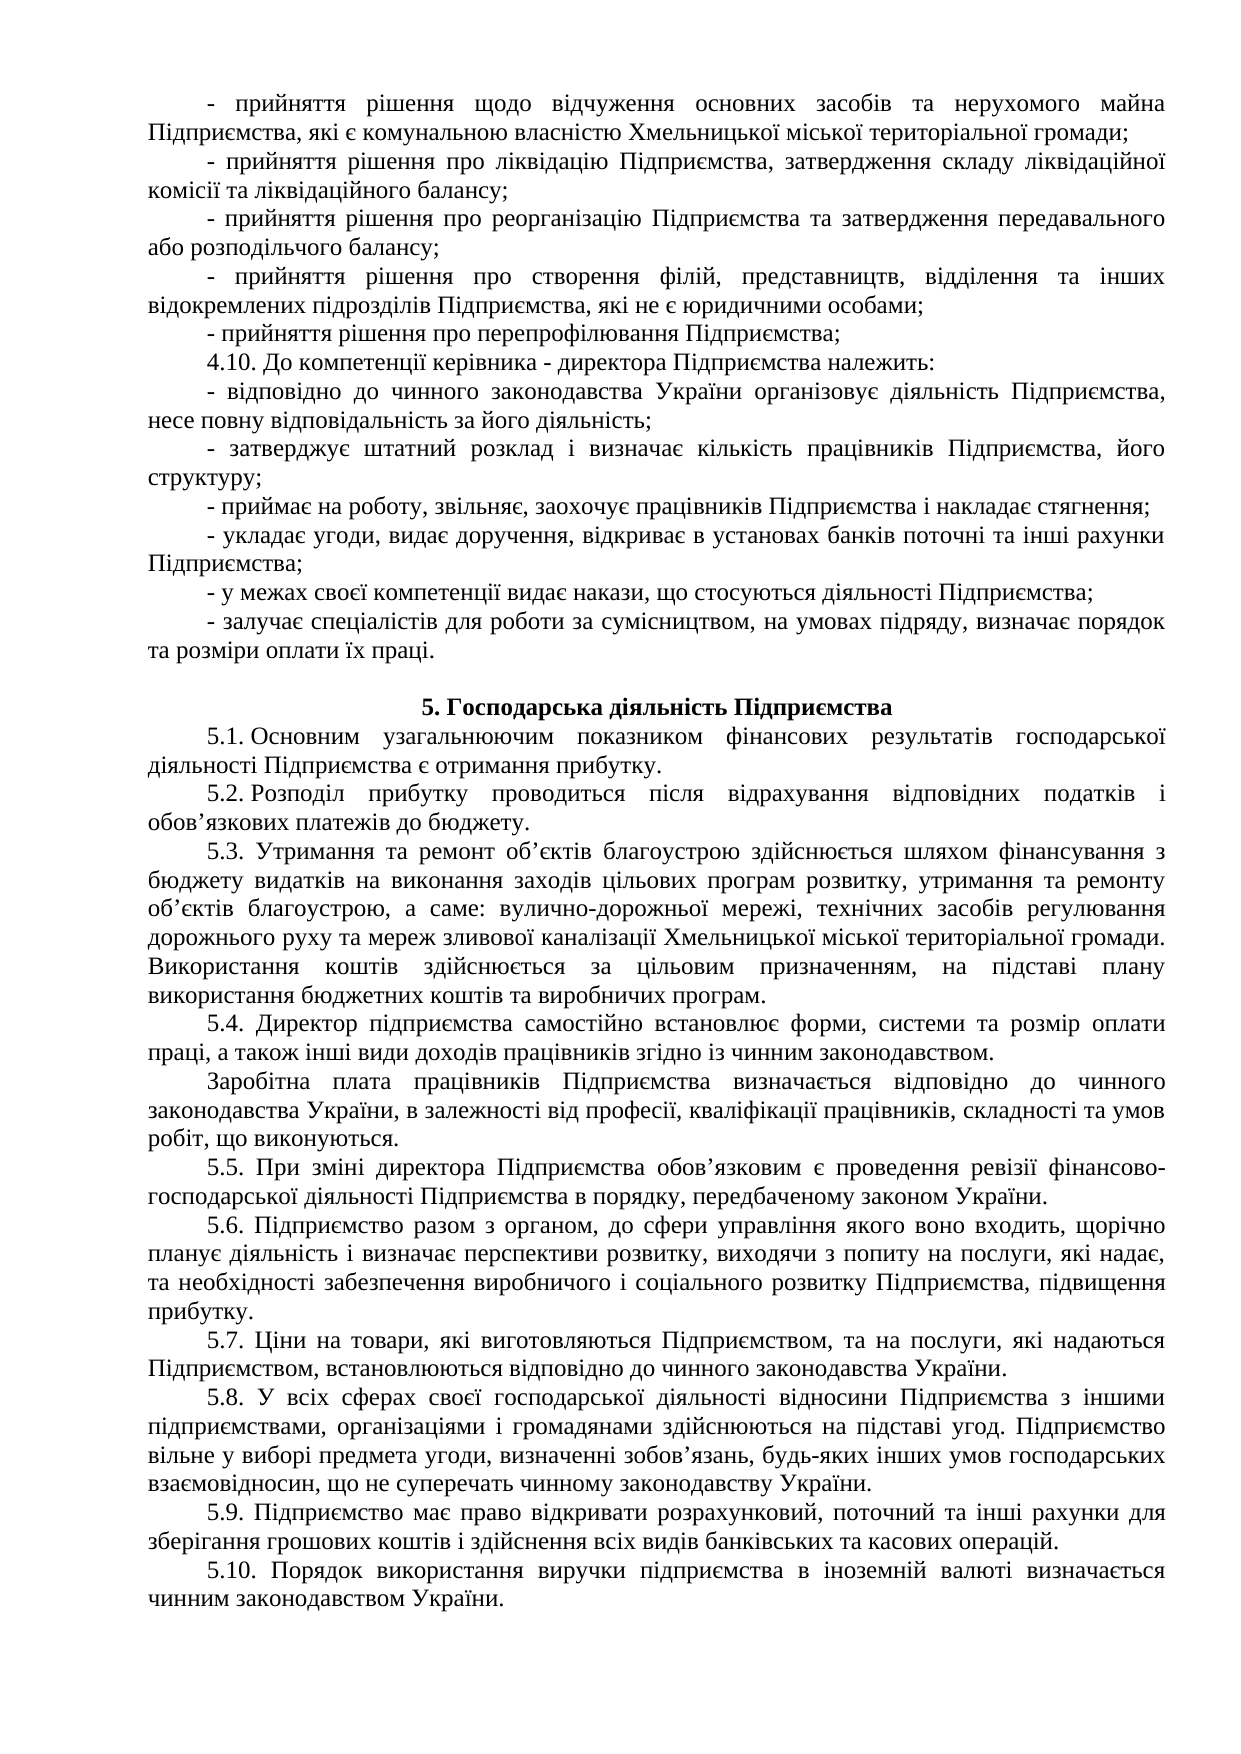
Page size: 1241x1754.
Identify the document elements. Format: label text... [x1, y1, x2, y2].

text - укладає угоди, видає доручення, відкриває в установах банків поточні та інші рахунки Підприємства; [148, 520, 1167, 577]
text Заробітна плата працівників Підприємства визначається відповідно до чинного законодавства України, в залежності від професії, кваліфікації працівників, складності та умов робіт, що виконуються. [148, 1066, 1167, 1152]
text - приймає на роботу, звільняє, заохочує працівників Підприємства і накладає стягнення; [148, 491, 1167, 520]
text 5.2. Розподіл прибутку проводиться після відрахування відповідних податків і обов’язкових платежів до бюджету. [148, 778, 1167, 836]
text - прийняття рішення щодо відчуження основних засобів та нерухомого майна Підприємства, які є комунальною власністю Хмельницької міської територіальної громади; [148, 88, 1167, 146]
text 5.10. Порядок використання виручки підприємства в іноземній валюті визначається чинним законодавством України. [148, 1555, 1167, 1612]
text - прийняття рішення про створення філій, представництв, відділення та інших відокремлених підрозділів Підприємства, які не є юридичними особами; [148, 261, 1167, 318]
text 5.6. Підприємство разом з органом, до сфери управління якого воно входить, щорічно планує діяльність і визначає перспективи розвитку, виходячи з попиту на послуги, які надає, та необхідності забезпечення виробничого і соціального розвитку Підприємства, підвищення прибутку. [148, 1210, 1167, 1325]
text 4.10. До компетенції керівника - директора Підприємства належить: [148, 347, 1167, 376]
text - залучає спеціалістів для роботи за сумісництвом, на умовах підряду, визначає порядок та розміри оплати їх праці. [148, 606, 1167, 663]
text 5.8. У всіх сферах своєї господарської діяльності відносини Підприємства з іншими підприємствами, організаціями і громадянами здійснюються на підставі угод. Підприємство вільне у виборі предмета угоди, визначенні зобов’язань, будь-яких інших умов господарських взаємовідносин, що не суперечать чинному законодавству України. [148, 1382, 1167, 1497]
text 5.4. Директор підприємства самостійно встановлює форми, системи та розмір оплати праці, а також інші види доходів працівників згідно із чинним законодавством. [148, 1008, 1167, 1066]
text - прийняття рішення про реорганізацію Підприємства та затвердження передавального або розподільчого балансу; [148, 203, 1167, 261]
text - затверджує штатний розклад і визначає кількість працівників Підприємства, його структуру; [148, 433, 1167, 491]
text - прийняття рішення про перепрофілювання Підприємства; [148, 318, 1167, 347]
text - відповідно до чинного законодавства України організовує діяльність Підприємства, несе повну відповідальність за його діяльність; [148, 376, 1167, 433]
text 5. Господарська діяльність Підприємства [148, 692, 1167, 721]
text - у межах своєї компетенції видає накази, що стосуються діяльності Підприємства; [148, 577, 1167, 606]
text 5.5. При зміні директора Підприємства обов’язковим є проведення ревізії фінансово-господарської діяльності Підприємства в порядку, передбаченому законом України. [148, 1152, 1167, 1210]
text 5.9. Підприємство має право відкривати розрахунковий, поточний та інші рахунки для зберігання грошових коштів і здійснення всіх видів банківських та касових операцій. [148, 1497, 1167, 1555]
text 5.1. Основним узагальнюючим показником фінансових результатів господарської діяльності Підприємства є отримання прибутку. [148, 721, 1167, 778]
text 5.3. Утримання та ремонт об’єктів благоустрою здійснюється шляхом фінансування з бюджету видатків на виконання заходів цільових програм розвитку, утримання та ремонту об’єктів благоустрою, а саме: вулично-дорожньої мережі, технічних засобів регулювання дорожнього руху та мереж зливової каналізації Хмельницької міської територіальної громади. Використання коштів здійснюється за цільовим призначенням, на підставі плану використання бюджетних коштів та виробничих програм. [148, 836, 1167, 1008]
text 5.7. Ціни на товари, які виготовляються Підприємством, та на послуги, які надаються Підприємством, встановлюються відповідно до чинного законодавства України. [148, 1325, 1167, 1382]
text - прийняття рішення про ліквідацію Підприємства, затвердження складу ліквідаційної комісії та ліквідаційного балансу; [148, 146, 1167, 203]
